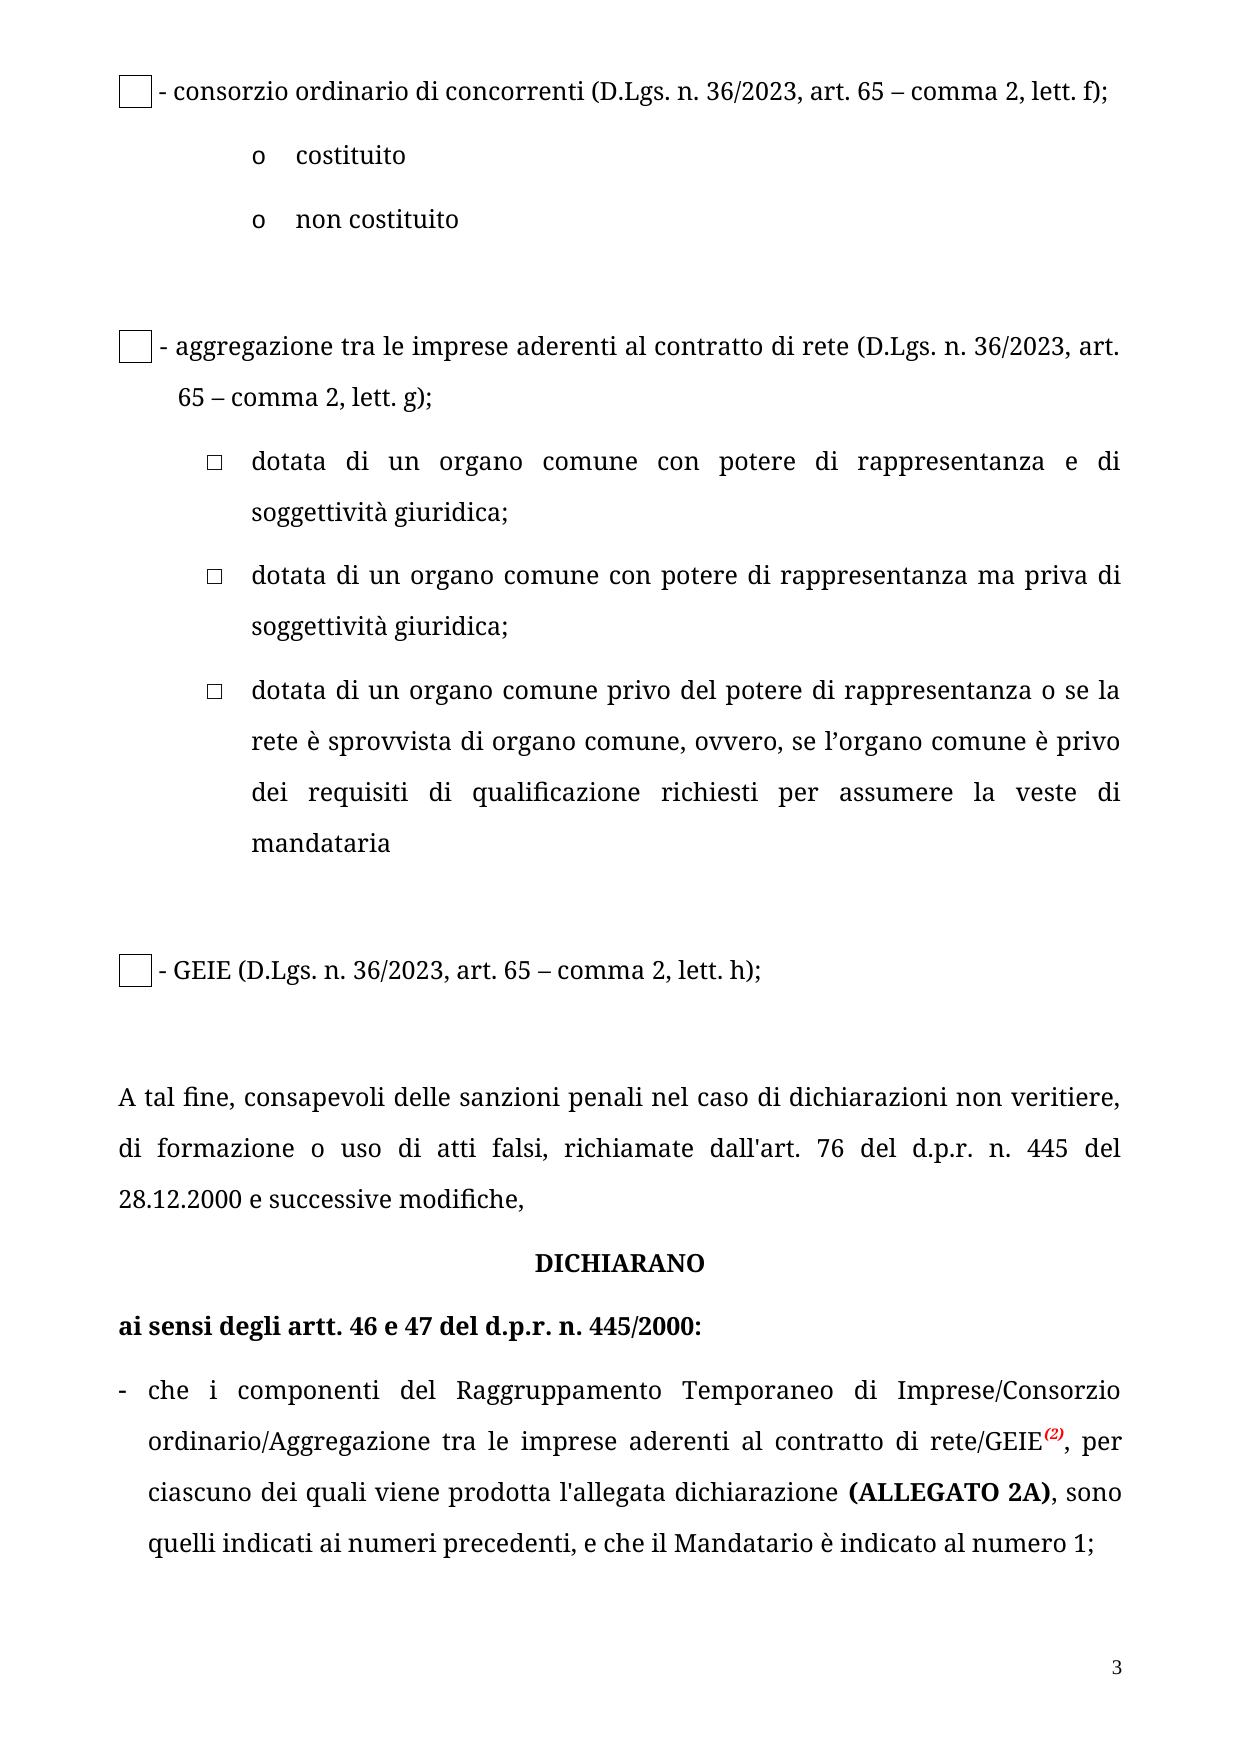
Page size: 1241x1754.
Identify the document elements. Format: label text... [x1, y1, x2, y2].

text - consorzio ordinario di concorrenti (D.Lgs. n. 36/2023, art. 65 – comma 2, lett. f); [118, 74, 1122, 108]
list che i componenti del Raggruppamento Temporaneo di Imprese/Consorzio ordinario/Aggregazione tra le imprese aderenti al contratto di rete/GEIE(2), per ciascuno dei quali viene prodotta l'allegata dichiarazione (ALLEGATO 2A), sono quelli indicati ai numeri precedenti, e che il Mandatario è indicato al numero 1; [118, 1372, 1122, 1559]
text - GEIE (D.Lgs. n. 36/2023, art. 65 – comma 2, lett. h); [118, 953, 1122, 987]
list non costituito [251, 201, 1122, 236]
list dotata di un organo comune con potere di rappresentanza ma priva di soggettività giuridica; [207, 558, 1122, 643]
list dotata di un organo comune privo del potere di rappresentanza o se la rete è sprovvista di organo comune, ovvero, se l’organo comune è privo dei requisiti di qualificazione richiesti per assumere la veste di mandataria [207, 672, 1122, 859]
list dotata di un organo comune con potere di rappresentanza e di soggettività giuridica; [207, 443, 1122, 528]
text - aggregazione tra le imprese aderenti al contratto di rete (D.Lgs. n. 36/2023, art. 65 – comma 2, lett. g); [118, 329, 1122, 414]
subtitle DICHIARANO [118, 1245, 1122, 1279]
list costituito [251, 137, 1122, 172]
subtitle A tal fine, consapevoli delle sanzioni penali nel caso di dichiarazioni non veritiere, di formazione o uso di atti falsi, richiamate dall'art. 76 del d.p.r. n. 445 del 28.12.2000 e successive modifiche, [118, 1080, 1122, 1216]
text ai sensi degli artt. 46 e 47 del d.p.r. n. 445/2000: [118, 1309, 1122, 1343]
